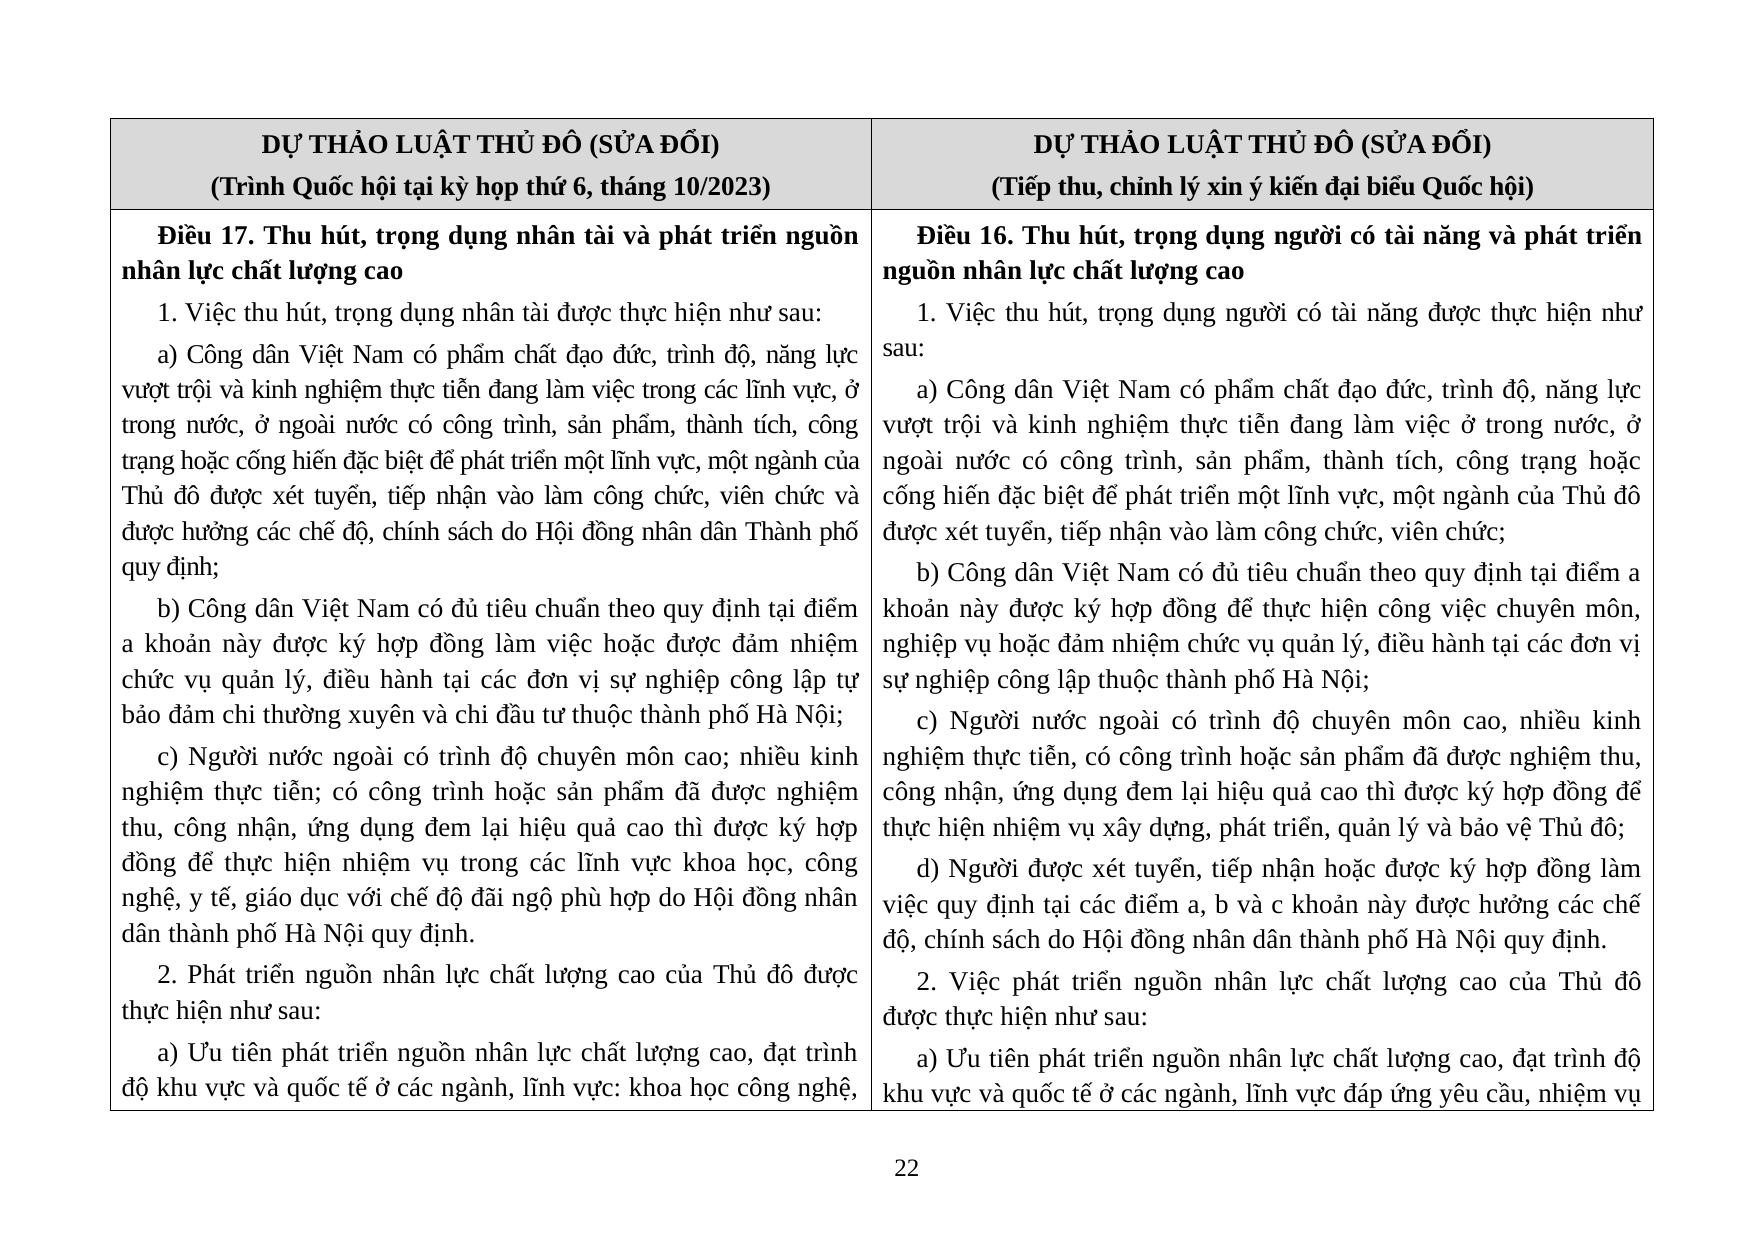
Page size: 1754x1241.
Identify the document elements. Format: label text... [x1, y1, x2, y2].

table_header DỰ THẢO LUẬT THỦ ĐÔ (SỬA ĐỔI) (Tiếp thu, chỉnh lý xin ý kiến đại biểu Quốc hội) [872, 119, 1653, 209]
table_header DỰ THẢO LUẬT THỦ ĐÔ (SỬA ĐỔI) (Trình Quốc hội tại kỳ họp thứ 6, tháng 10/2023) [111, 119, 871, 209]
